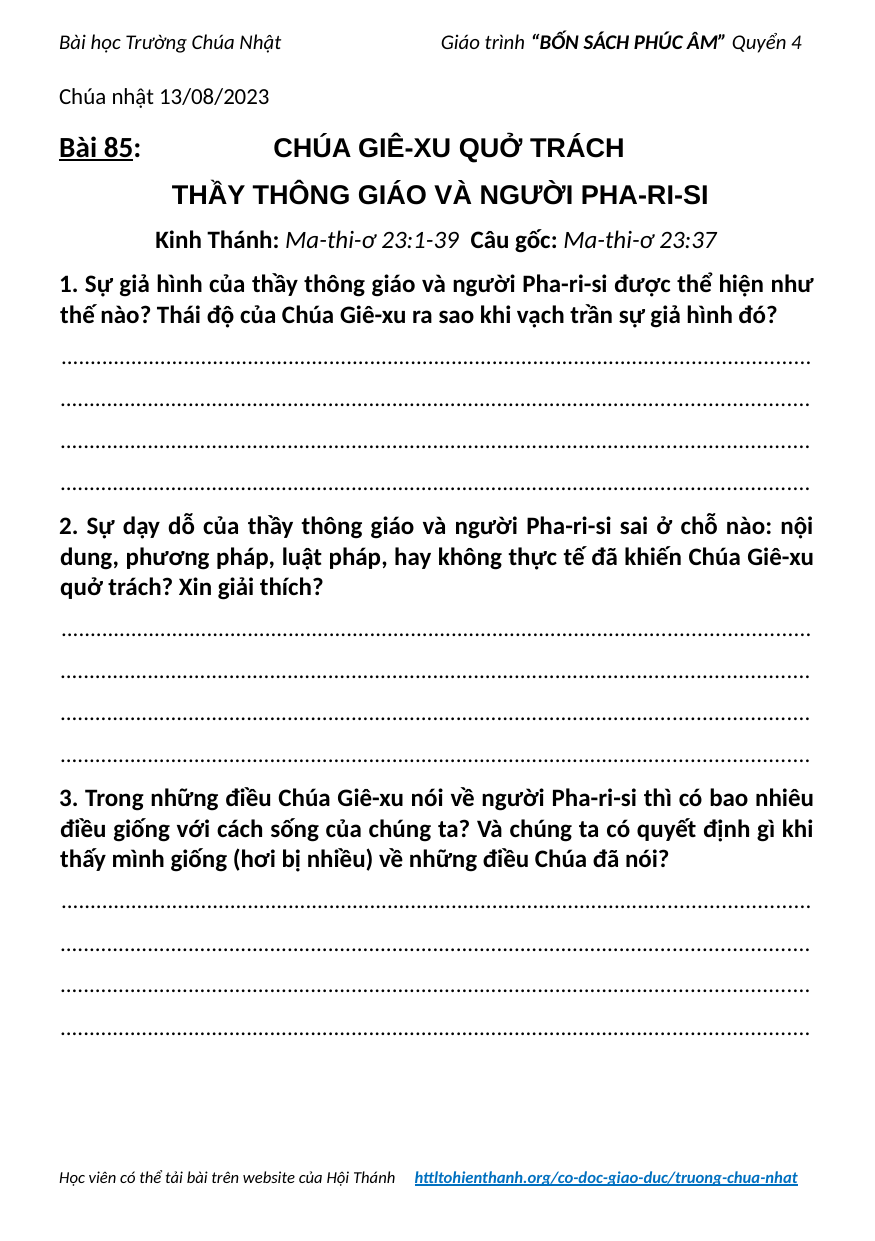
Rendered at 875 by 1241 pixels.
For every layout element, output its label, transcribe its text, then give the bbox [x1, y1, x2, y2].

text 2. Sự dạy dỗ của thầy thông giáo và người Pha-ri-si sai ở chỗ nào: nội dung, phương pháp, luật pháp, hay không thực tế đã khiến Chúa Giê-xu quở trách? Xin giải thích? [59, 510, 815, 602]
text Chúa nhật 13/08/2023 [59, 82, 815, 110]
text THẦY THÔNG GIÁO VÀ NGƯỜI PHA-RI-SI [59, 179, 815, 210]
text Bài 85: CHÚA GIÊ-XU QUỞ TRÁCH [59, 129, 815, 164]
text 3. Trong những điều Chúa Giê-xu nói về người Pha-ri-si thì có bao nhiêu điều giống với cách sống của chúng ta? Và chúng ta có quyết định gì khi thấy mình giống (hơi bị nhiều) về những điều Chúa đã nói? [59, 782, 815, 874]
text Kinh Thánh: Ma-thi-ơ 23:1-39 Câu gốc: Ma-thi-ơ 23:37 [59, 224, 815, 254]
text 1. Sự giả hình của thầy thông giáo và người Pha-ri-si được thể hiện như thế nào? Thái độ của Chúa Giê-xu ra sao khi vạch trần sự giả hình đó? [59, 268, 815, 329]
